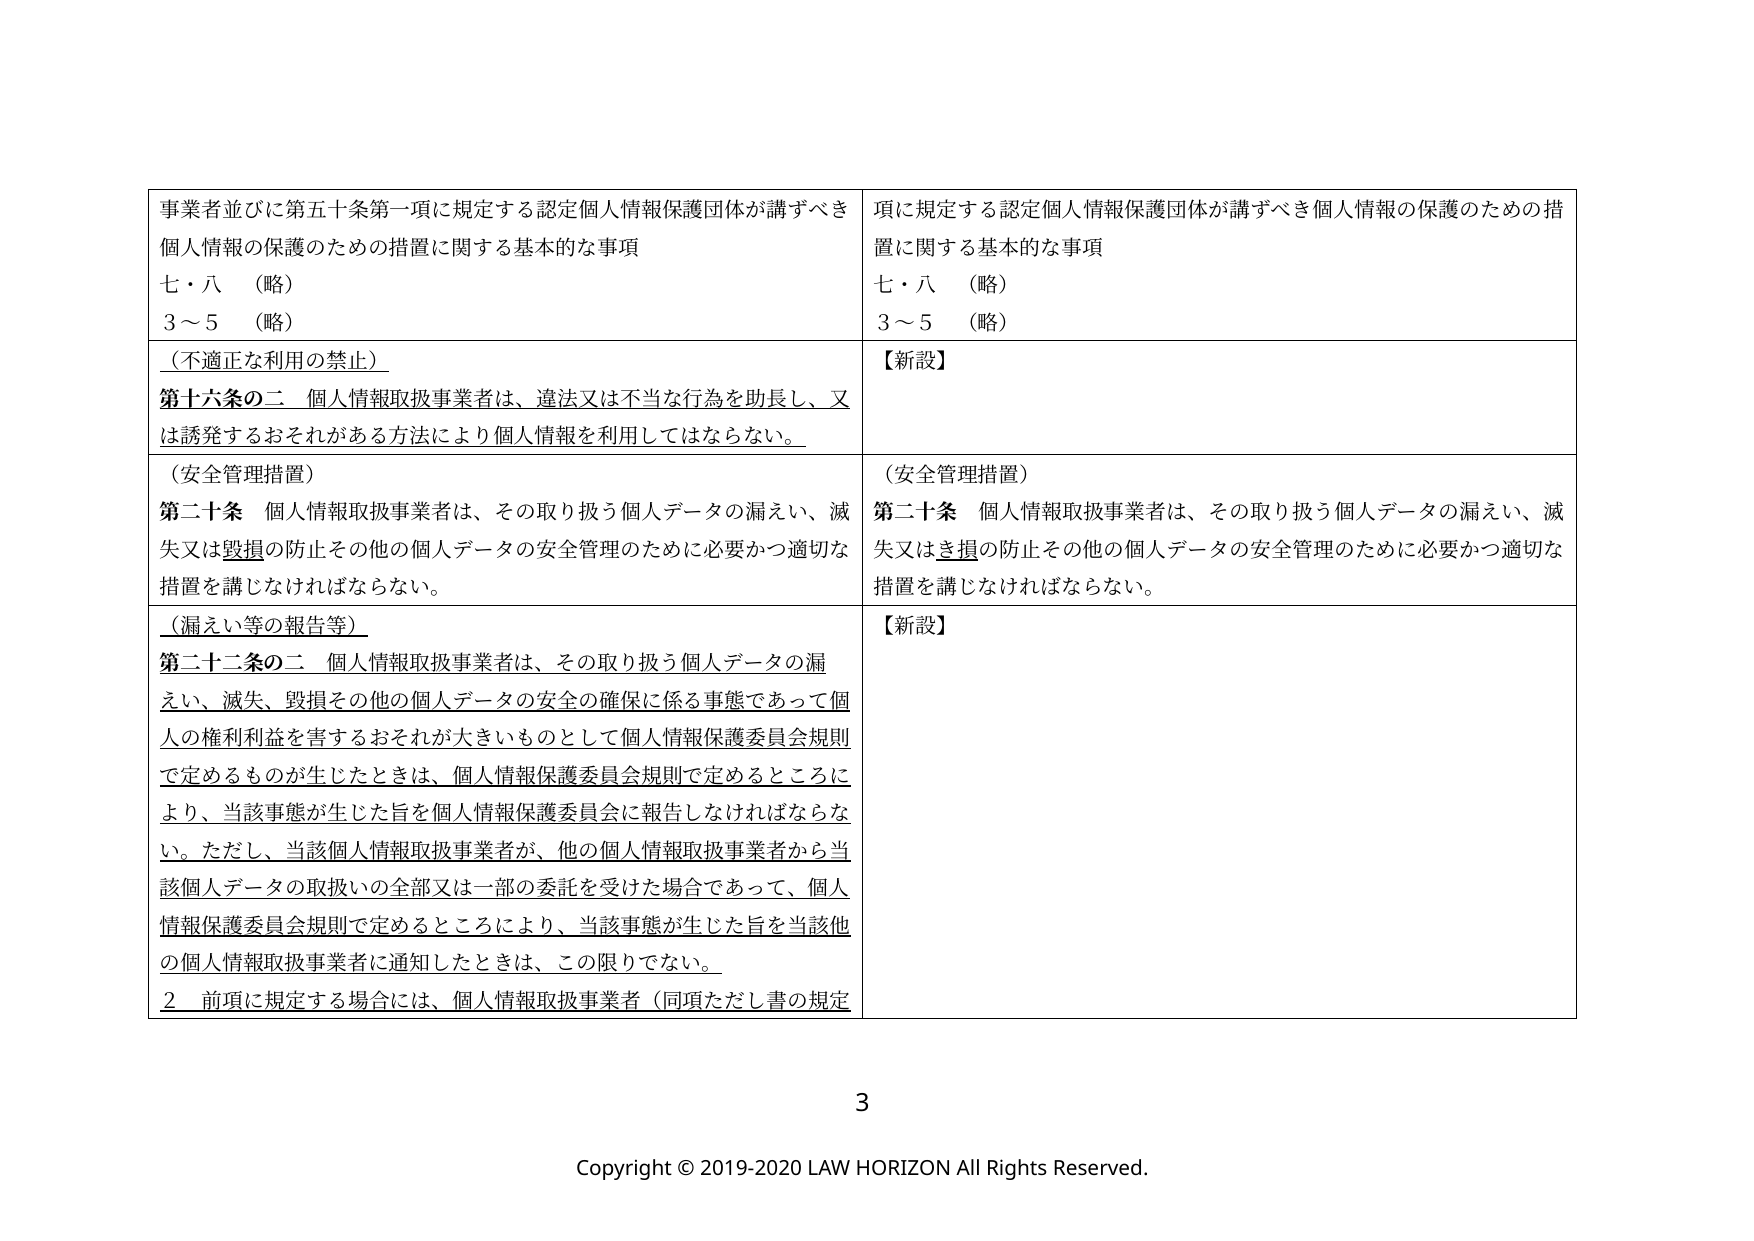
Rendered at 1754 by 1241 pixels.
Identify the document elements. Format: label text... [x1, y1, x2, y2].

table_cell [149, 606, 862, 1018]
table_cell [149, 190, 862, 340]
table_cell （安全管理措置） 第二十条 個人情報取扱事業者は、その取り扱う個人データの漏えい、滅失又は毀損の防止その他の個人データの安全管理のために必要かつ適切な措置を講じなければならない。 [149, 455, 862, 604]
table_cell （不適正な利用の禁止） 第十六条の二 個人情報取扱事業者は、違法又は不当な行為を助長し、又は誘発するおそれがある方法により個人情報を利用してはならない。 [149, 341, 862, 453]
table_cell 【新設】 [863, 341, 1576, 453]
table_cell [863, 190, 1576, 340]
table_cell 【新設】 [863, 606, 1576, 1018]
table_cell （安全管理措置） 第二十条 個人情報取扱事業者は、その取り扱う個人データの漏えい、滅失又はき損の防止その他の個人データの安全管理のために必要かつ適切な措置を講じなければならない。 [863, 455, 1576, 604]
